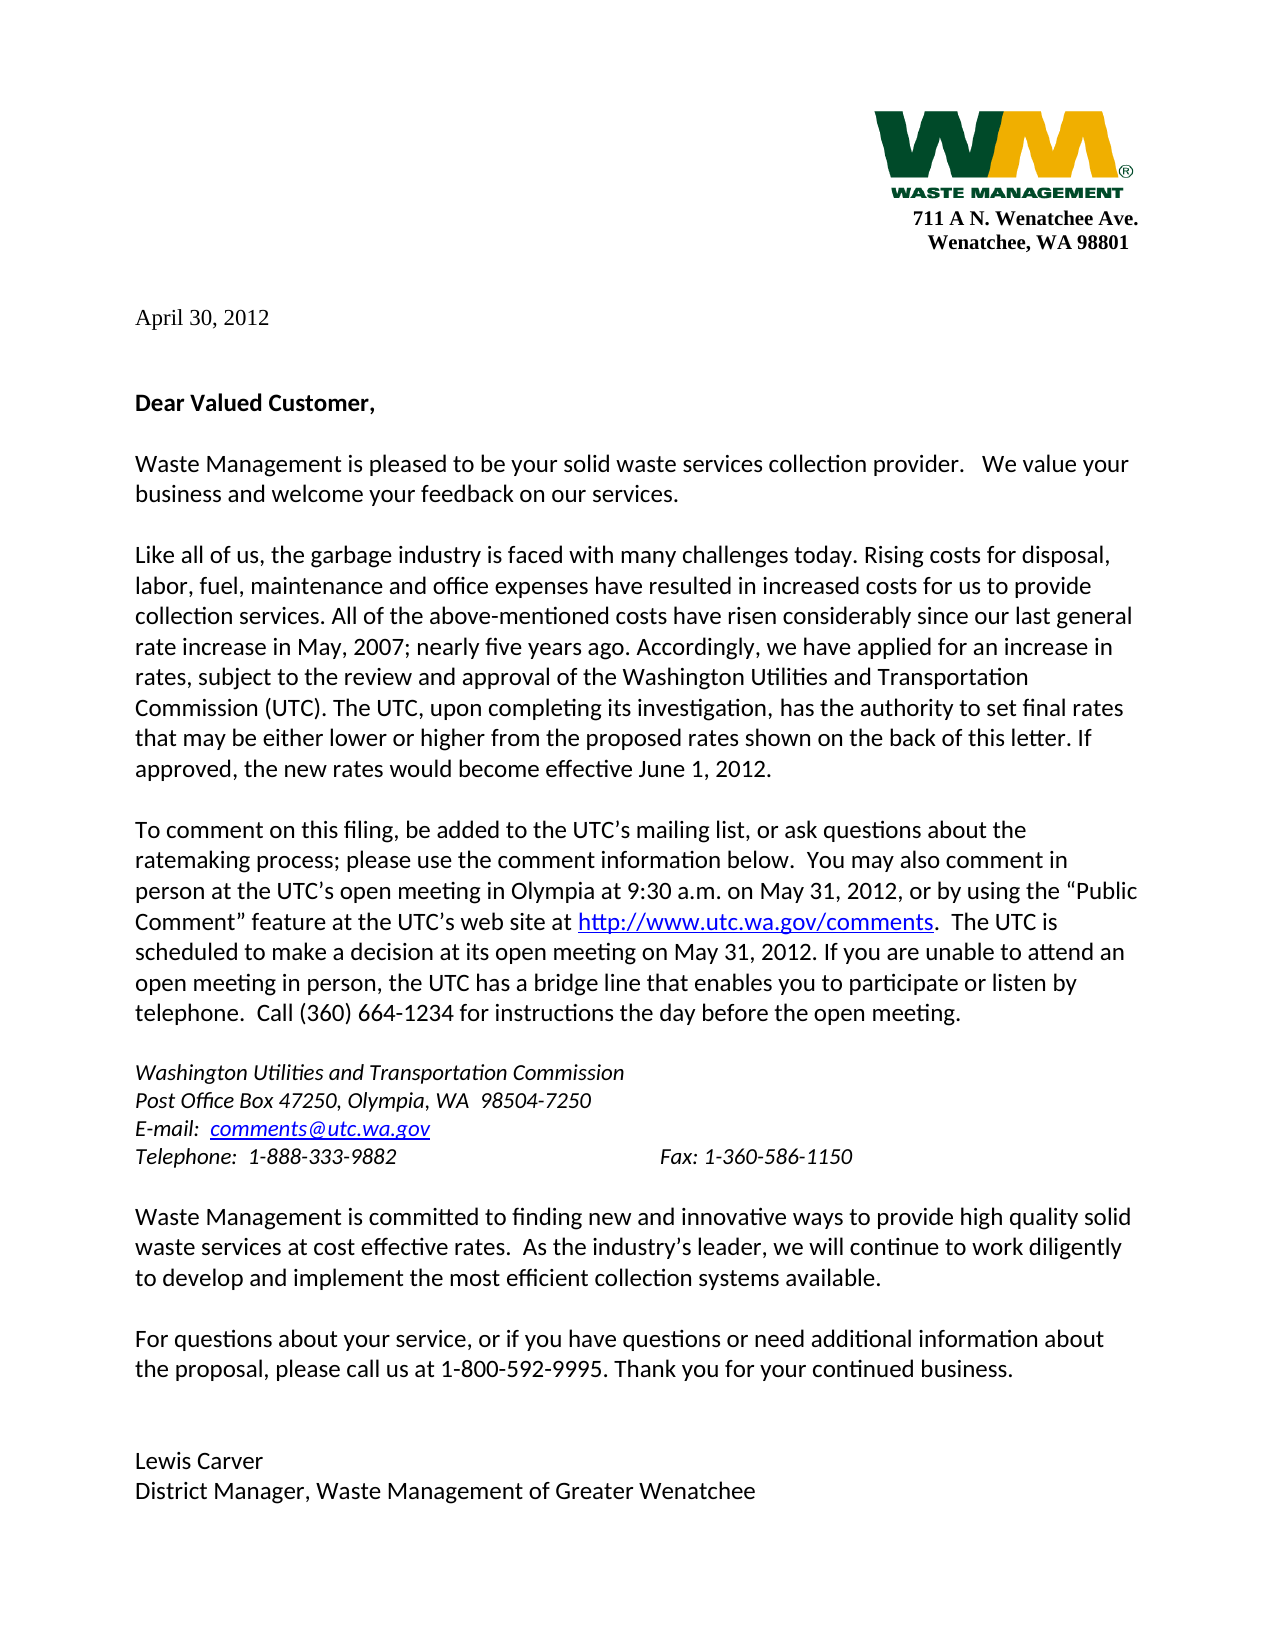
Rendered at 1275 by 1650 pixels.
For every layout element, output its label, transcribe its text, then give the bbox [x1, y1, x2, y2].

text Lewis Carver [135, 1445, 1140, 1476]
text Dear Valued Customer, [135, 387, 1140, 417]
text Utilities and Transportation Commission [135, 1058, 1140, 1086]
subtitle 711 A N. Wenatchee Ave. [735, 206, 1140, 229]
text To comment on this filing, be added to the UTC’s mailing list, or ask questions about the ratemaking process; please use the comment information below. You may also comment in person at the UTC’s open meeting in at 9:30 a.m. on May 31, 2012, or by using the “Public Comment” feature at the UTC’s web site at http://www.utc.wa.gov/comments. The UTC is scheduled to make a decision at its open meeting on May 31, 2012. If you are unable to attend an open meeting in person, the UTC has a bridge line that enables you to participate or listen by telephone. Call (360) 664-1234 for instructions the day before the open meeting. [135, 814, 1140, 1028]
subtitle April 30, 2012 [135, 304, 1140, 331]
text Wenatchee, WA 98801 [135, 229, 1140, 254]
text For questions about your service, or if you have questions or need additional information about the proposal, please call us at 1-800-592-9995. Thank you for your continued business. [135, 1323, 1140, 1384]
text Post Office [135, 1086, 1140, 1114]
text District Manager, Waste Management of Greater Wenatchee [135, 1476, 1140, 1506]
text Waste Management is committed to finding new and innovative ways to provide high quality solid waste services at cost effective rates. As the industry’s leader, we will continue to work diligently to develop and implement the most efficient collection systems available. [135, 1201, 1140, 1292]
text Telephone: 1-888-333-9882 Fax: 1-360-586-1150 [135, 1142, 1140, 1170]
picture [866, 103, 1140, 206]
text Like all of us, the garbage industry is faced with many challenges today. Rising costs for disposal, labor, fuel, maintenance and office expenses have resulted in increased costs for us to provide collection services. All of the above-mentioned costs have risen considerably since our last general rate increase in May, 2007; nearly five years ago. Accordingly, we have applied for an increase in rates, subject to the review and approval of the Washington Utilities and Transportation Commission (UTC). The UTC, upon completing its investigation, has the authority to set final rates that may be either lower or higher from the proposed rates shown on the back of this letter. If approved, the new rates would become effective June 1, 2012. [135, 539, 1140, 783]
text Waste Management is pleased to be your solid waste services collection provider. We value your business and welcome your feedback on our services. [135, 448, 1140, 509]
text E-mail: comments@utc.wa.gov [135, 1114, 1140, 1142]
